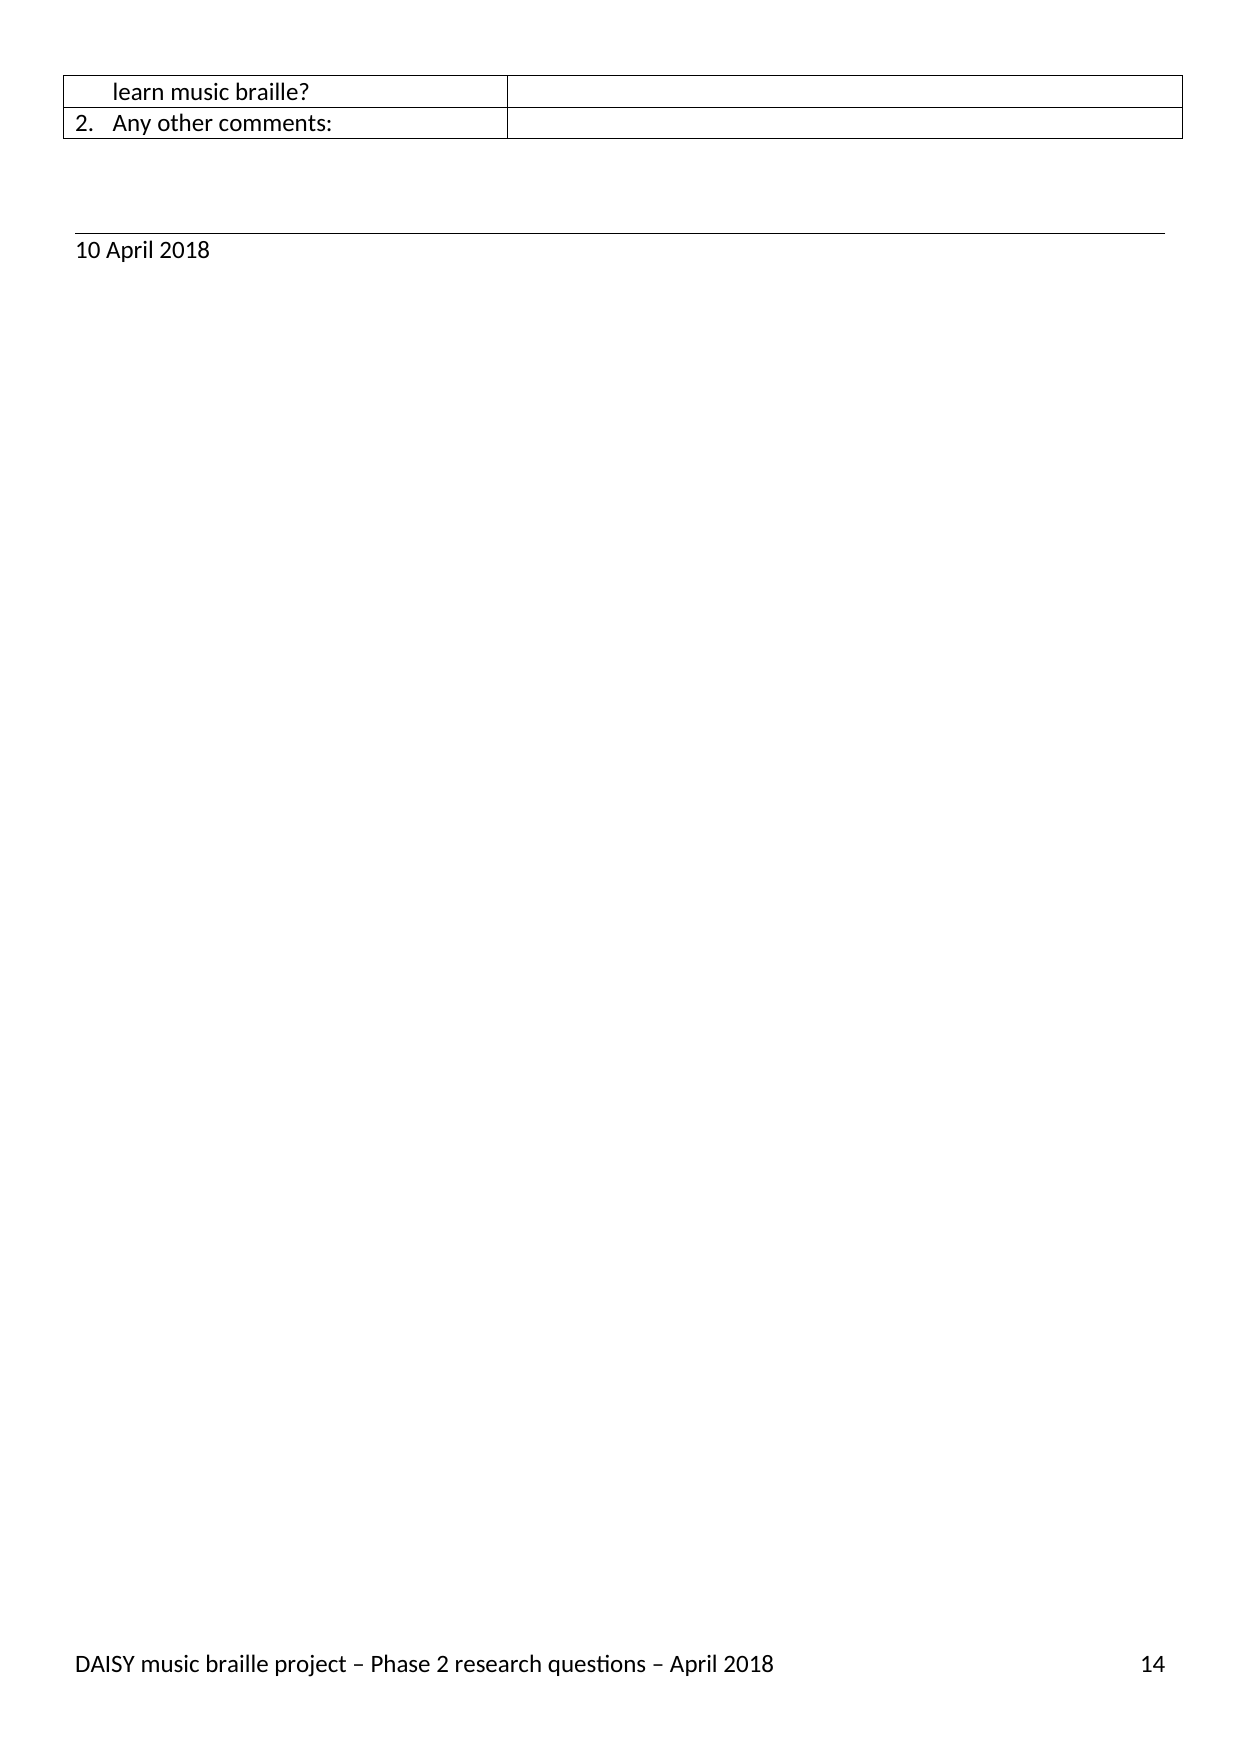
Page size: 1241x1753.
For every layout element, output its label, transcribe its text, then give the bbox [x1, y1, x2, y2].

table_cell [508, 108, 1182, 138]
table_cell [64, 76, 507, 107]
text 10 April 2018 [75, 234, 1165, 265]
table_cell Any other comments: [64, 108, 507, 138]
table_cell [508, 76, 1182, 107]
